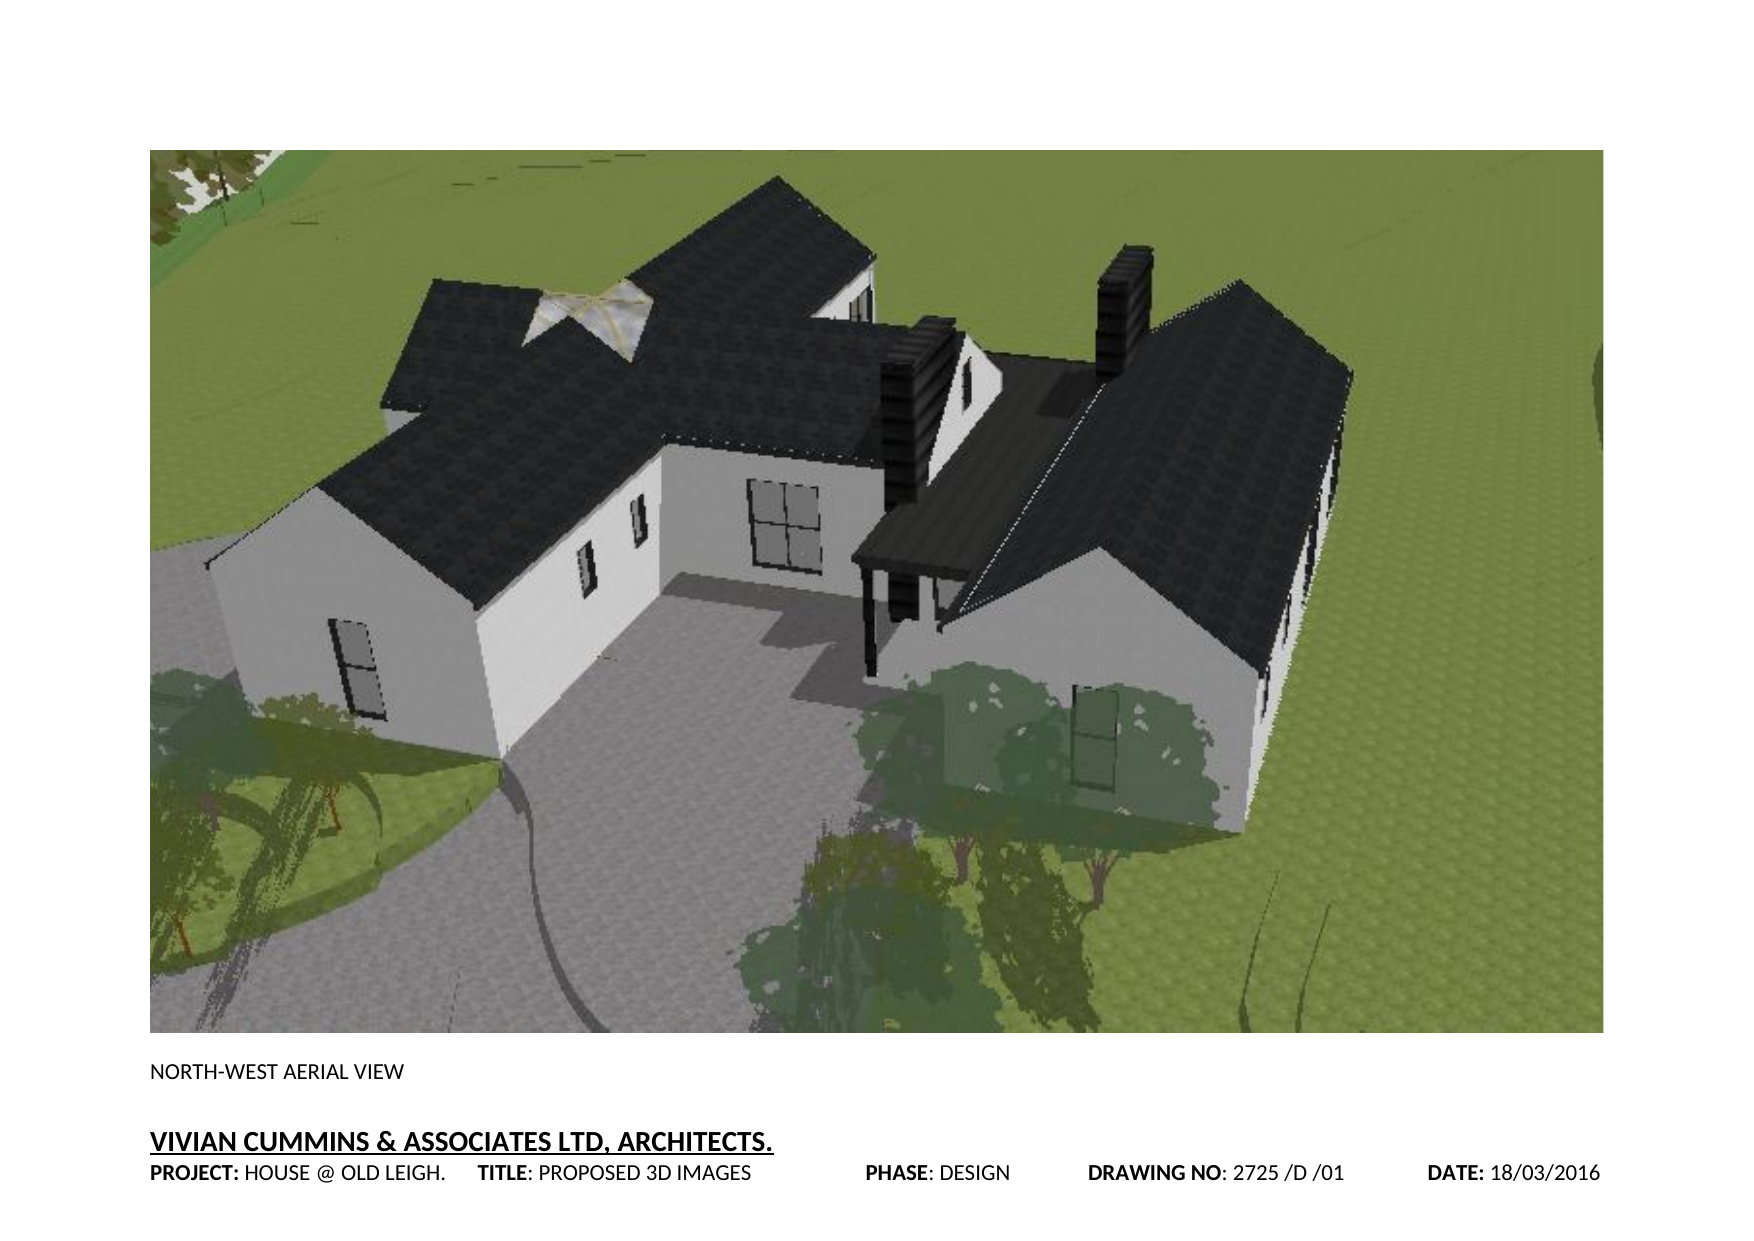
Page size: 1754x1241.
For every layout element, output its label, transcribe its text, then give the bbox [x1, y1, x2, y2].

picture [150, 150, 1604, 1033]
text NORTH-WEST AERIAL VIEW [150, 1057, 1604, 1085]
